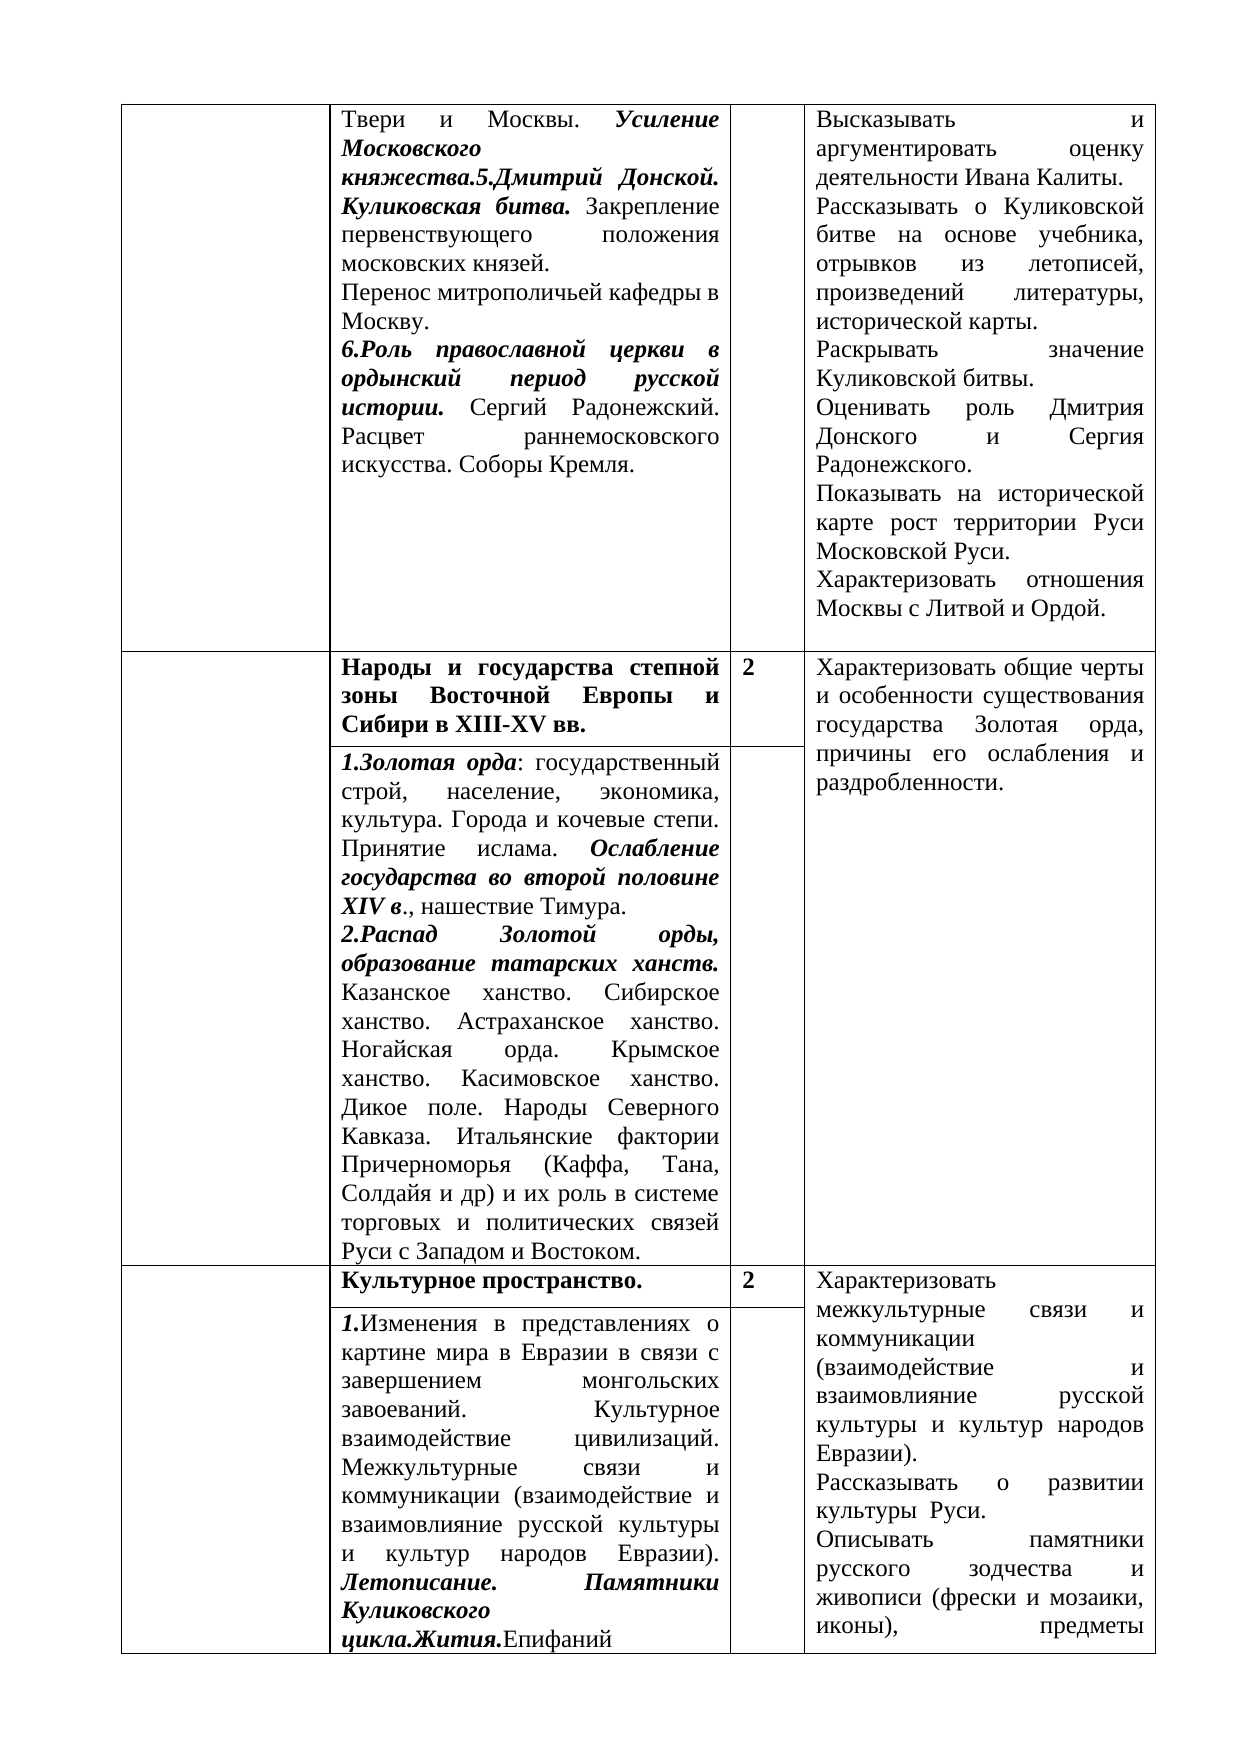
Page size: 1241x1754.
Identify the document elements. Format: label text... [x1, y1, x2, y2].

table_cell 1.Золотая орда: государственный строй, население, экономика, культура. Города и кочевые степи. Принятие ислама. Ослабление государства во второй половине XIV в., нашествие Тимура. 2.Распад Золотой орды, образование татарских ханств. Казанское ханство. Сибирское ханство. Астраханское ханство. Ногайская орда. Крымское ханство. Касимовское ханство. Дикое поле. Народы Северного Кавказа. Итальянские фактории Причерноморья (Каффа, Тана, Солдайя и др) и их роль в системе торговых и политических связей Руси с Западом и Востоком. [331, 747, 730, 1264]
table_cell Характеризовать общие черты и особенности существования государства Золотая орда, причины его ослабления и раздробленности. [805, 652, 1155, 1264]
table_cell [122, 1266, 329, 1653]
table_cell 2 [731, 1266, 804, 1307]
table_cell [731, 747, 804, 1264]
table_cell [731, 1308, 804, 1653]
table_cell Народы и государства степной зоны Восточной Европы и Сибири в XIII-XV вв. [331, 652, 730, 746]
table_cell [122, 652, 329, 1264]
table_cell Характеризовать межкультурные связи и коммуникации (взаимодействие и взаимовлияние русской культуры и культур народов Евразии). Рассказывать о развитии культуры Руси. Описывать памятники русского зодчества и живописи (фрески и мозаики, иконы), предметы декоративно-прикладного искусства и др. Осуществлять поиск информации из различных источников. Систематизировать исторический материал. Высказывать суждения о значении культурного наследия Руси для современного общества. [805, 1266, 1155, 1653]
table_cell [331, 1308, 730, 1653]
table_cell 2 [731, 652, 804, 746]
table_cell Культурное пространство. [331, 1266, 730, 1307]
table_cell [331, 105, 730, 651]
table_cell [731, 105, 804, 651]
